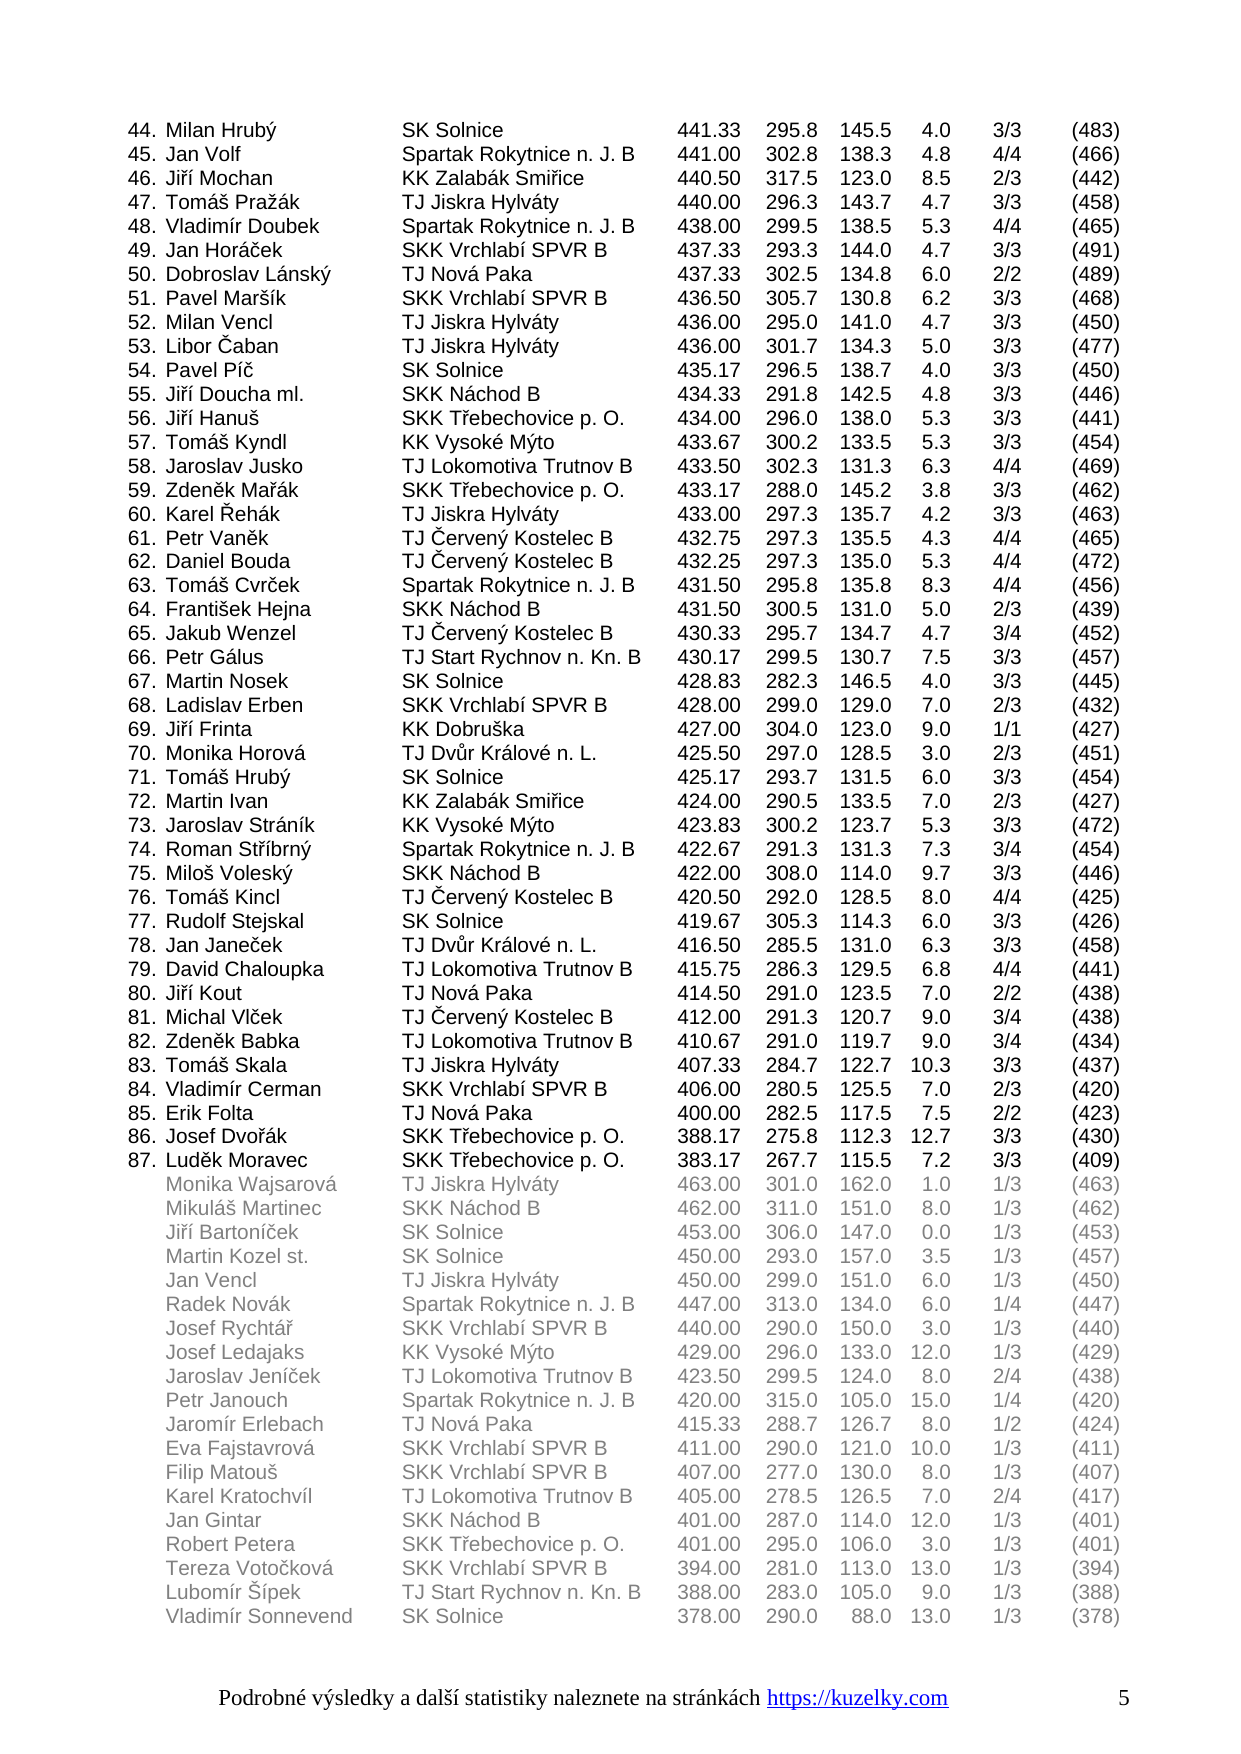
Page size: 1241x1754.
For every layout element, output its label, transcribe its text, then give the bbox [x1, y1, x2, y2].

text 77. Rudolf Stejskal SK Solnice 419.67 305.3 114.3 6.0 3/3 (426) [106, 909, 1134, 933]
text 69. Jiří Frinta KK Dobruška 427.00 304.0 123.0 9.0 1/1 (427) [106, 717, 1134, 741]
text 70. Monika Horová TJ Dvůr Králové n. L. 425.50 297.0 128.5 3.0 2/3 (451) [106, 741, 1134, 765]
text 85. Erik Folta TJ Nová Paka 400.00 282.5 117.5 7.5 2/2 (423) [106, 1100, 1134, 1124]
text 45. Jan Volf Spartak Rokytnice n. J. B 441.00 302.8 138.3 4.8 4/4 (466) [106, 142, 1134, 166]
text Eva Fajstavrová SKK Vrchlabí SPVR B 411.00 290.0 121.0 10.0 1/3 (411) [106, 1436, 1134, 1460]
text 80. Jiří Kout TJ Nová Paka 414.50 291.0 123.5 7.0 2/2 (438) [106, 981, 1134, 1004]
text Filip Matouš SKK Vrchlabí SPVR B 407.00 277.0 130.0 8.0 1/3 (407) [106, 1460, 1134, 1484]
text 64. František Hejna SKK Náchod B 431.50 300.5 131.0 5.0 2/3 (439) [106, 597, 1134, 621]
text Jaroslav Jeníček TJ Lokomotiva Trutnov B 423.50 299.5 124.0 8.0 2/4 (438) [106, 1364, 1134, 1388]
text 71. Tomáš Hrubý SK Solnice 425.17 293.7 131.5 6.0 3/3 (454) [106, 765, 1134, 789]
text 49. Jan Horáček SKK Vrchlabí SPVR B 437.33 293.3 144.0 4.7 3/3 (491) [106, 238, 1134, 262]
text 65. Jakub Wenzel TJ Červený Kostelec B 430.33 295.7 134.7 4.7 3/4 (452) [106, 621, 1134, 645]
text 60. Karel Řehák TJ Jiskra Hylváty 433.00 297.3 135.7 4.2 3/3 (463) [106, 501, 1134, 525]
text 66. Petr Gálus TJ Start Rychnov n. Kn. B 430.17 299.5 130.7 7.5 3/3 (457) [106, 645, 1134, 669]
text Petr Janouch Spartak Rokytnice n. J. B 420.00 315.0 105.0 15.0 1/4 (420) [106, 1388, 1134, 1412]
text Josef Rychtář SKK Vrchlabí SPVR B 440.00 290.0 150.0 3.0 1/3 (440) [106, 1316, 1134, 1340]
text Robert Petera SKK Třebechovice p. O. 401.00 295.0 106.0 3.0 1/3 (401) [106, 1532, 1134, 1556]
text 84. Vladimír Cerman SKK Vrchlabí SPVR B 406.00 280.5 125.5 7.0 2/3 (420) [106, 1076, 1134, 1100]
text 46. Jiří Mochan KK Zalabák Smiřice 440.50 317.5 123.0 8.5 2/3 (442) [106, 166, 1134, 190]
text 57. Tomáš Kyndl KK Vysoké Mýto 433.67 300.2 133.5 5.3 3/3 (454) [106, 429, 1134, 453]
text 50. Dobroslav Lánský TJ Nová Paka 437.33 302.5 134.8 6.0 2/2 (489) [106, 262, 1134, 286]
text 87. Luděk Moravec SKK Třebechovice p. O. 383.17 267.7 115.5 7.2 3/3 (409) [106, 1148, 1134, 1172]
text Vladimír Sonnevend SK Solnice 378.00 290.0 88.0 13.0 1/3 (378) [106, 1603, 1134, 1627]
text 75. Miloš Voleský SKK Náchod B 422.00 308.0 114.0 9.7 3/3 (446) [106, 861, 1134, 885]
text 67. Martin Nosek SK Solnice 428.83 282.3 146.5 4.0 3/3 (445) [106, 669, 1134, 693]
text 44. Milan Hrubý SK Solnice 441.33 295.8 145.5 4.0 3/3 (483) [106, 118, 1134, 142]
text 54. Pavel Píč SK Solnice 435.17 296.5 138.7 4.0 3/3 (450) [106, 358, 1134, 382]
text 55. Jiří Doucha ml. SKK Náchod B 434.33 291.8 142.5 4.8 3/3 (446) [106, 382, 1134, 406]
text 74. Roman Stříbrný Spartak Rokytnice n. J. B 422.67 291.3 131.3 7.3 3/4 (454) [106, 837, 1134, 861]
text 73. Jaroslav Stráník KK Vysoké Mýto 423.83 300.2 123.7 5.3 3/3 (472) [106, 813, 1134, 837]
text Tereza Votočková SKK Vrchlabí SPVR B 394.00 281.0 113.0 13.0 1/3 (394) [106, 1556, 1134, 1579]
text Monika Wajsarová TJ Jiskra Hylváty 463.00 301.0 162.0 1.0 1/3 (463) [106, 1172, 1134, 1196]
text 61. Petr Vaněk TJ Červený Kostelec B 432.75 297.3 135.5 4.3 4/4 (465) [106, 525, 1134, 549]
text 86. Josef Dvořák SKK Třebechovice p. O. 388.17 275.8 112.3 12.7 3/3 (430) [106, 1124, 1134, 1148]
text 58. Jaroslav Jusko TJ Lokomotiva Trutnov B 433.50 302.3 131.3 6.3 4/4 (469) [106, 453, 1134, 477]
text Lubomír Šípek TJ Start Rychnov n. Kn. B 388.00 283.0 105.0 9.0 1/3 (388) [106, 1579, 1134, 1603]
text Jan Gintar SKK Náchod B 401.00 287.0 114.0 12.0 1/3 (401) [106, 1508, 1134, 1532]
text 63. Tomáš Cvrček Spartak Rokytnice n. J. B 431.50 295.8 135.8 8.3 4/4 (456) [106, 573, 1134, 597]
text Josef Ledajaks KK Vysoké Mýto 429.00 296.0 133.0 12.0 1/3 (429) [106, 1340, 1134, 1364]
text Jaromír Erlebach TJ Nová Paka 415.33 288.7 126.7 8.0 1/2 (424) [106, 1412, 1134, 1436]
text 78. Jan Janeček TJ Dvůr Králové n. L. 416.50 285.5 131.0 6.3 3/3 (458) [106, 933, 1134, 957]
text Martin Kozel st. SK Solnice 450.00 293.0 157.0 3.5 1/3 (457) [106, 1244, 1134, 1268]
text Karel Kratochvíl TJ Lokomotiva Trutnov B 405.00 278.5 126.5 7.0 2/4 (417) [106, 1484, 1134, 1508]
text 79. David Chaloupka TJ Lokomotiva Trutnov B 415.75 286.3 129.5 6.8 4/4 (441) [106, 957, 1134, 981]
text 51. Pavel Maršík SKK Vrchlabí SPVR B 436.50 305.7 130.8 6.2 3/3 (468) [106, 286, 1134, 310]
text 68. Ladislav Erben SKK Vrchlabí SPVR B 428.00 299.0 129.0 7.0 2/3 (432) [106, 693, 1134, 717]
text 53. Libor Čaban TJ Jiskra Hylváty 436.00 301.7 134.3 5.0 3/3 (477) [106, 334, 1134, 358]
text 83. Tomáš Skala TJ Jiskra Hylváty 407.33 284.7 122.7 10.3 3/3 (437) [106, 1052, 1134, 1076]
text 72. Martin Ivan KK Zalabák Smiřice 424.00 290.5 133.5 7.0 2/3 (427) [106, 789, 1134, 813]
text 47. Tomáš Pražák TJ Jiskra Hylváty 440.00 296.3 143.7 4.7 3/3 (458) [106, 190, 1134, 214]
text 81. Michal Vlček TJ Červený Kostelec B 412.00 291.3 120.7 9.0 3/4 (438) [106, 1004, 1134, 1028]
text Jiří Bartoníček SK Solnice 453.00 306.0 147.0 0.0 1/3 (453) [106, 1220, 1134, 1244]
text 76. Tomáš Kincl TJ Červený Kostelec B 420.50 292.0 128.5 8.0 4/4 (425) [106, 885, 1134, 909]
text 56. Jiří Hanuš SKK Třebechovice p. O. 434.00 296.0 138.0 5.3 3/3 (441) [106, 406, 1134, 429]
text Radek Novák Spartak Rokytnice n. J. B 447.00 313.0 134.0 6.0 1/4 (447) [106, 1292, 1134, 1316]
text Jan Vencl TJ Jiskra Hylváty 450.00 299.0 151.0 6.0 1/3 (450) [106, 1268, 1134, 1292]
text 82. Zdeněk Babka TJ Lokomotiva Trutnov B 410.67 291.0 119.7 9.0 3/4 (434) [106, 1028, 1134, 1052]
text 59. Zdeněk Mařák SKK Třebechovice p. O. 433.17 288.0 145.2 3.8 3/3 (462) [106, 477, 1134, 501]
text Mikuláš Martinec SKK Náchod B 462.00 311.0 151.0 8.0 1/3 (462) [106, 1196, 1134, 1220]
text 48. Vladimír Doubek Spartak Rokytnice n. J. B 438.00 299.5 138.5 5.3 4/4 (465) [106, 214, 1134, 238]
text 62. Daniel Bouda TJ Červený Kostelec B 432.25 297.3 135.0 5.3 4/4 (472) [106, 549, 1134, 573]
text 52. Milan Vencl TJ Jiskra Hylváty 436.00 295.0 141.0 4.7 3/3 (450) [106, 310, 1134, 334]
